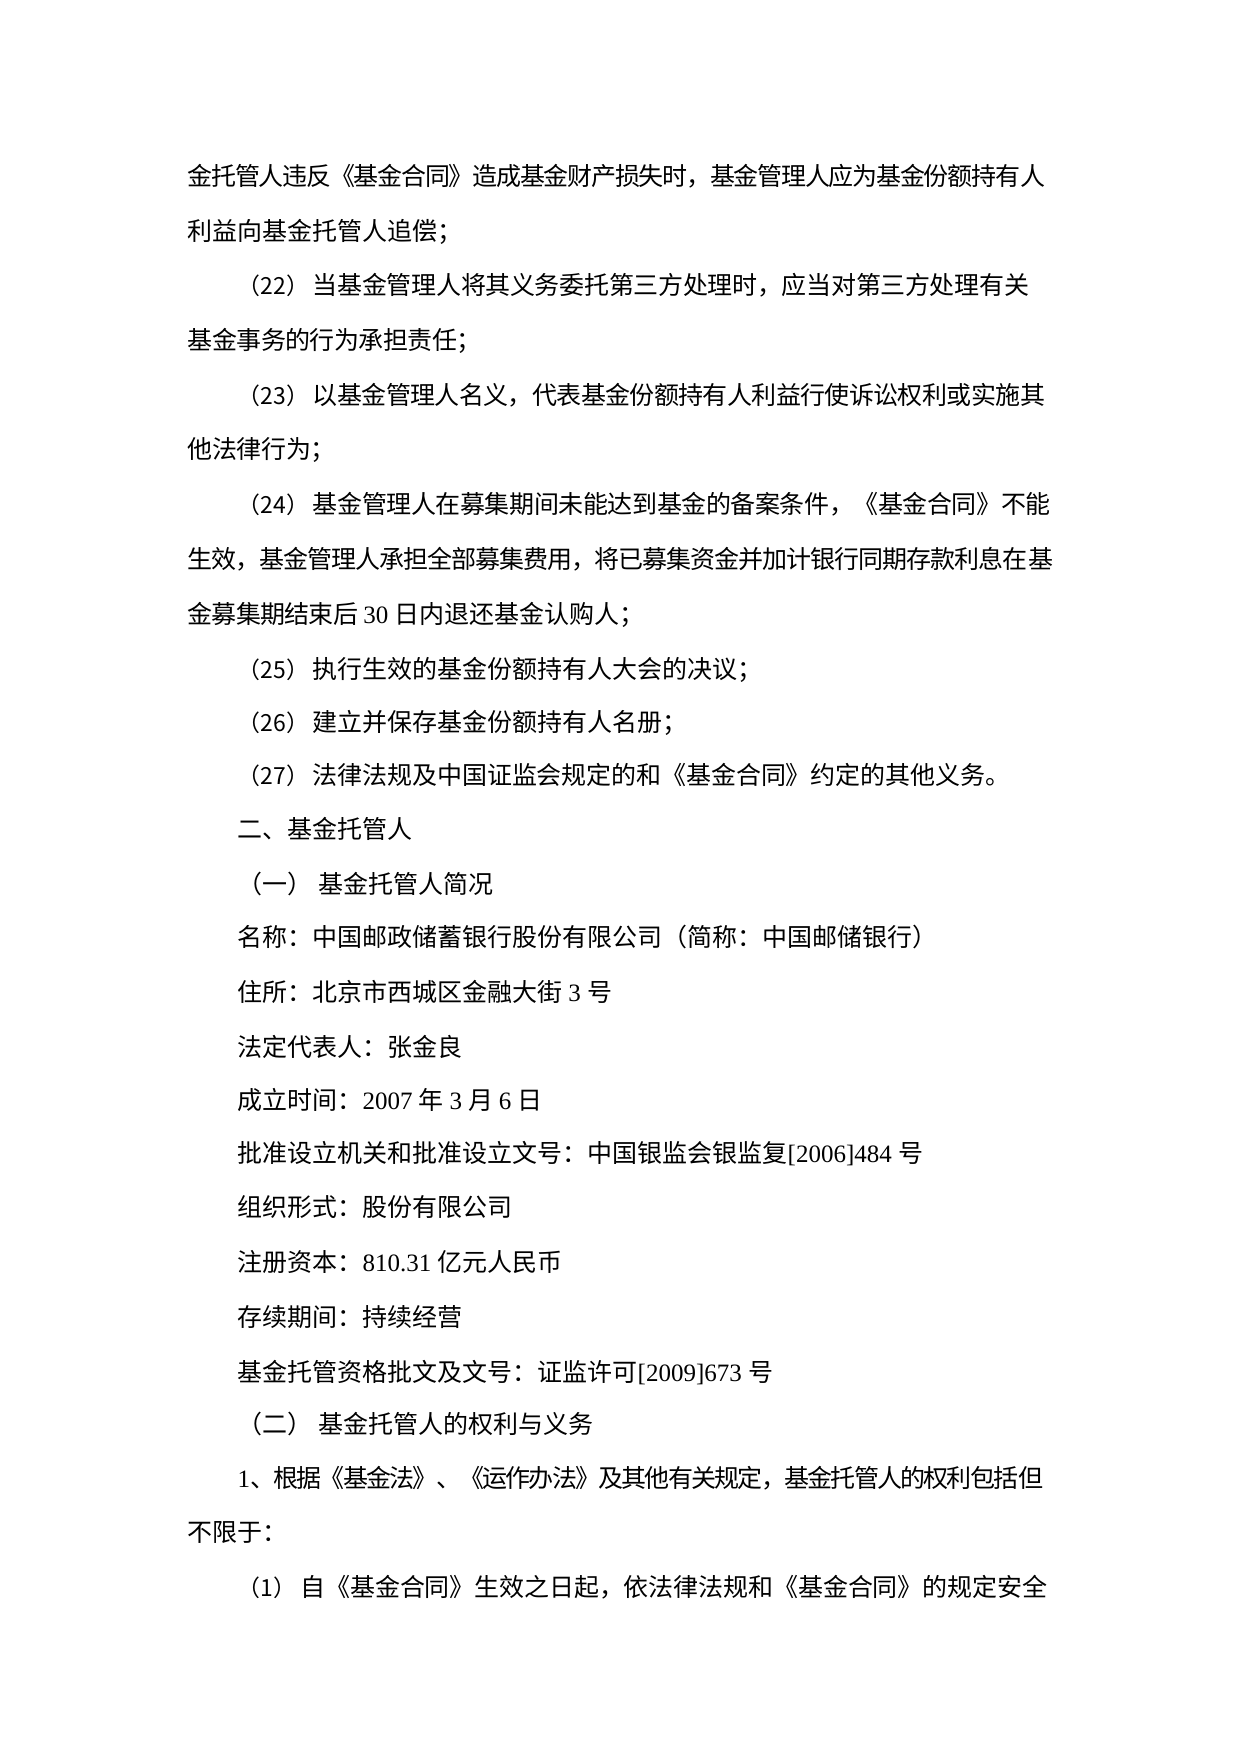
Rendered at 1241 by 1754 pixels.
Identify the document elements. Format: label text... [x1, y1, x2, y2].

text （一） 基金托管人简况 [237, 864, 1078, 901]
text 成立时间：2007 年 3 月 6 日 [237, 1080, 1078, 1116]
text （二） 基金托管人的权利与义务 [237, 1405, 1078, 1441]
list 以基金管理人名义，代表基金份额持有人利益行使诉讼权利或实施其他法律行为； [187, 375, 1053, 466]
list 当基金管理人将其义务委托第三方处理时，应当对第三方处理有关基金事务的行为承担责任； [187, 266, 1053, 357]
text 基金托管资格批文及文号：证监许可[2009]673 号 [237, 1352, 1078, 1388]
list 执行生效的基金份额持有人大会的决议； [237, 649, 1078, 685]
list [187, 1567, 1052, 1604]
text 1、根据《基金法》、《运作办法》及其他有关规定，基金托管人的权利包括但不限于： [187, 1458, 1052, 1549]
text 注册资本：810.31 亿元人民币存续期间：持续经营 [237, 1242, 563, 1333]
list 法律法规及中国证监会规定的和《基金合同》约定的其他义务。二、基金托管人 [237, 755, 1013, 846]
text 名称：中国邮政储蓄银行股份有限公司（简称：中国邮储银行） 住所：北京市西城区金融大街 3 号 [237, 918, 938, 1008]
text 批准设立机关和批准设立文号：中国银监会银监复[2006]484 号组织形式：股份有限公司 [237, 1133, 930, 1224]
list 基金管理人在募集期间未能达到基金的备案条件，《基金合同》不能生效，基金管理人承担全部募集费用，将已募集资金并加计银行同期存款利息在基金募集期结束后 30 日内退还基金认购人； [187, 485, 1053, 631]
text 法定代表人：张金良 [237, 1027, 1078, 1063]
text 金托管人违反《基金合同》造成基金财产损失时，基金管理人应为基金份额持有人利益向基金托管人追偿； [187, 156, 1053, 247]
list 建立并保存基金份额持有人名册； [237, 702, 1078, 738]
